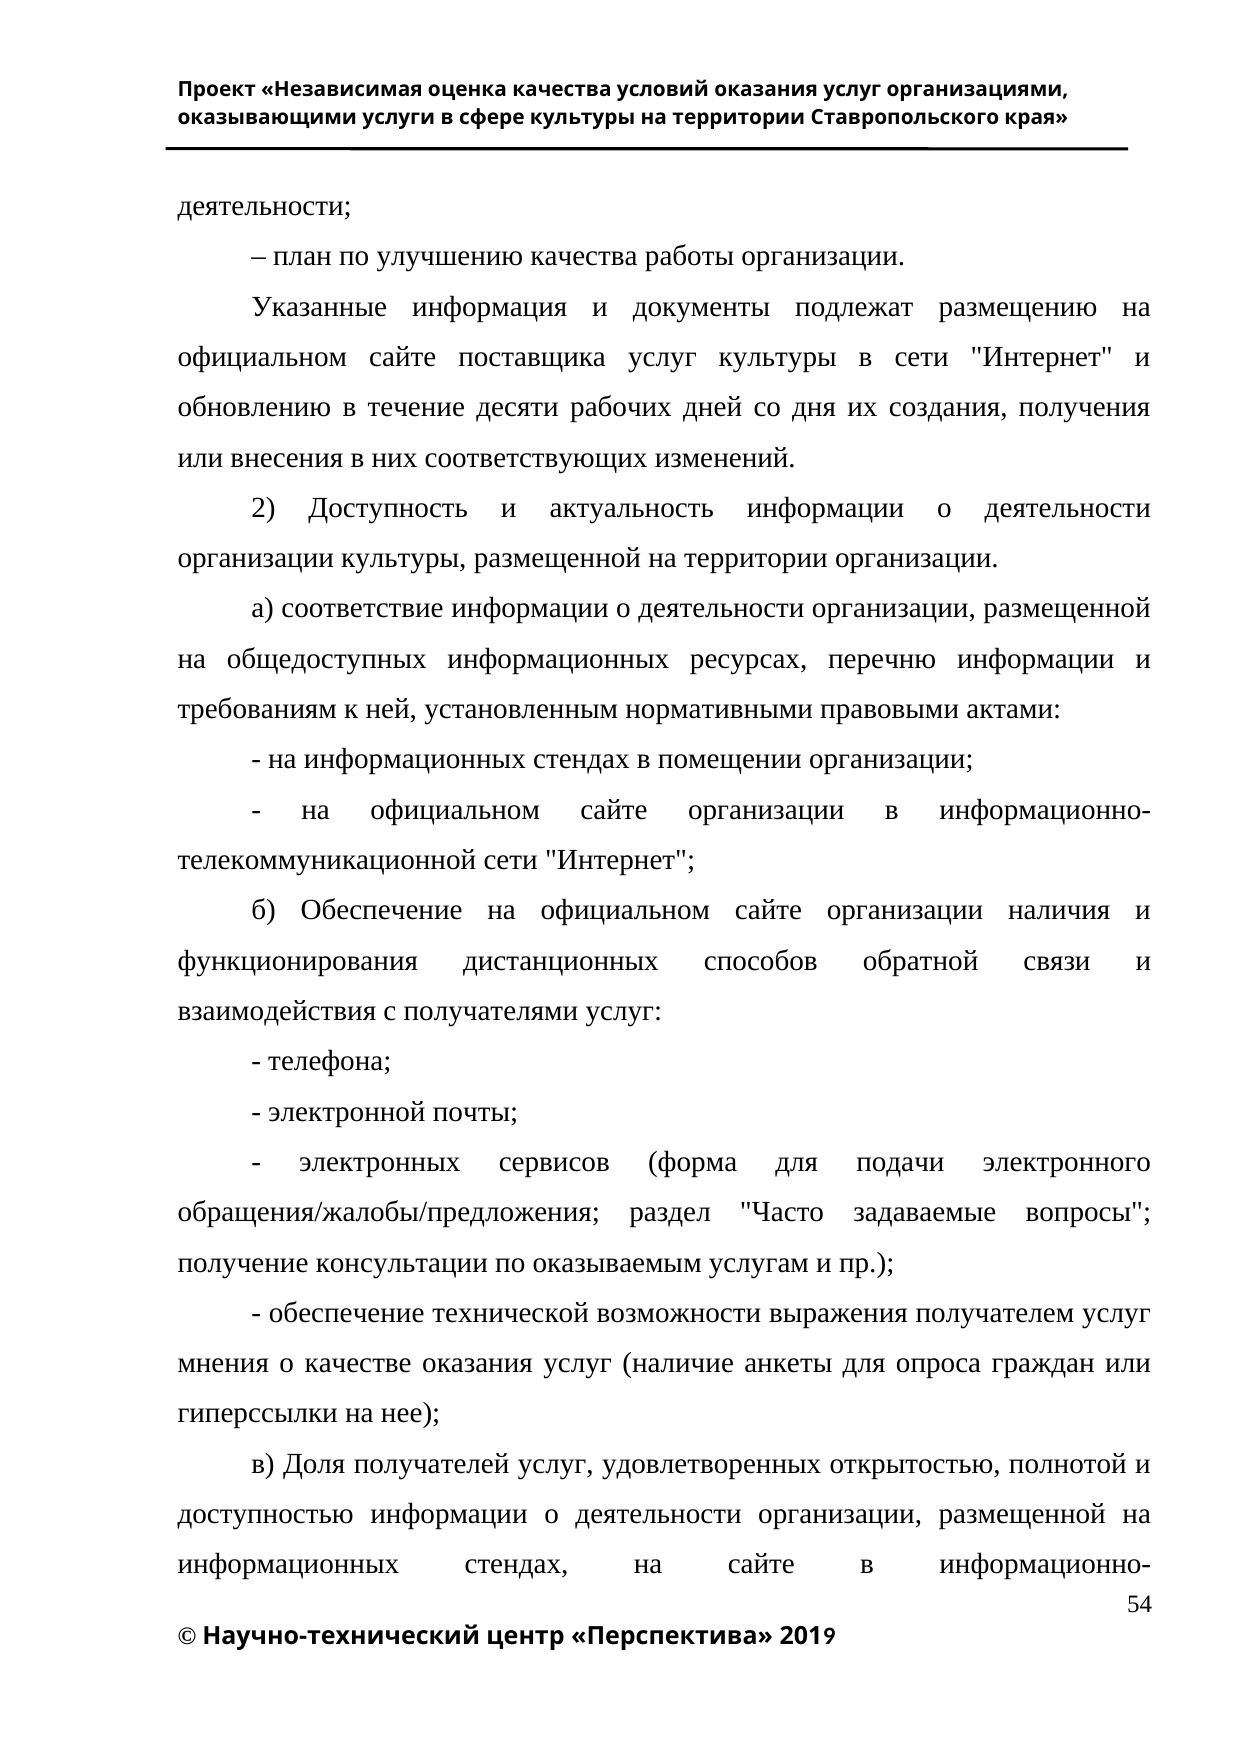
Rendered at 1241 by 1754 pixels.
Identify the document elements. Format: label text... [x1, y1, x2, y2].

text Указанные информация и документы подлежат размещению на официальном сайте поставщика услуг культуры в сети "Интернет" и обновлению в течение десяти рабочих дней со дня их создания, получения или внесения в них соответствующих изменений. [177, 289, 1152, 473]
text - электронных сервисов (форма для подачи электронного обращения/жалобы/предложения; раздел "Часто задаваемые вопросы"; получение консультации по оказываемым услугам и пр.); [177, 1144, 1152, 1278]
text - обеспечение технической возможности выражения получателем услуг мнения о качестве оказания услуг (наличие анкеты для опроса граждан или гиперссылки на нее); [177, 1295, 1152, 1429]
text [177, 1446, 1152, 1580]
text 2) Доступность и актуальность информации о деятельности организации культуры, размещенной на территории организации. [177, 490, 1152, 574]
text б) Обеспечение на официальном сайте организации наличия и функционирования дистанционных способов обратной связи и взаимодействия с получателями услуг: [177, 892, 1152, 1027]
text - на официальном сайте организации в информационно-телекоммуникационной сети "Интернет"; [177, 792, 1152, 876]
text – план по улучшению качества работы организации. [177, 238, 1152, 272]
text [177, 188, 1152, 222]
text - на информационных стендах в помещении организации; [177, 742, 1152, 775]
text - электронной почты; [177, 1094, 1152, 1127]
text а) соответствие информации о деятельности организации, размещенной на общедоступных информационных ресурсах, перечню информации и требованиям к ней, установленным нормативными правовыми актами: [177, 591, 1152, 725]
text - телефона; [177, 1043, 1152, 1077]
